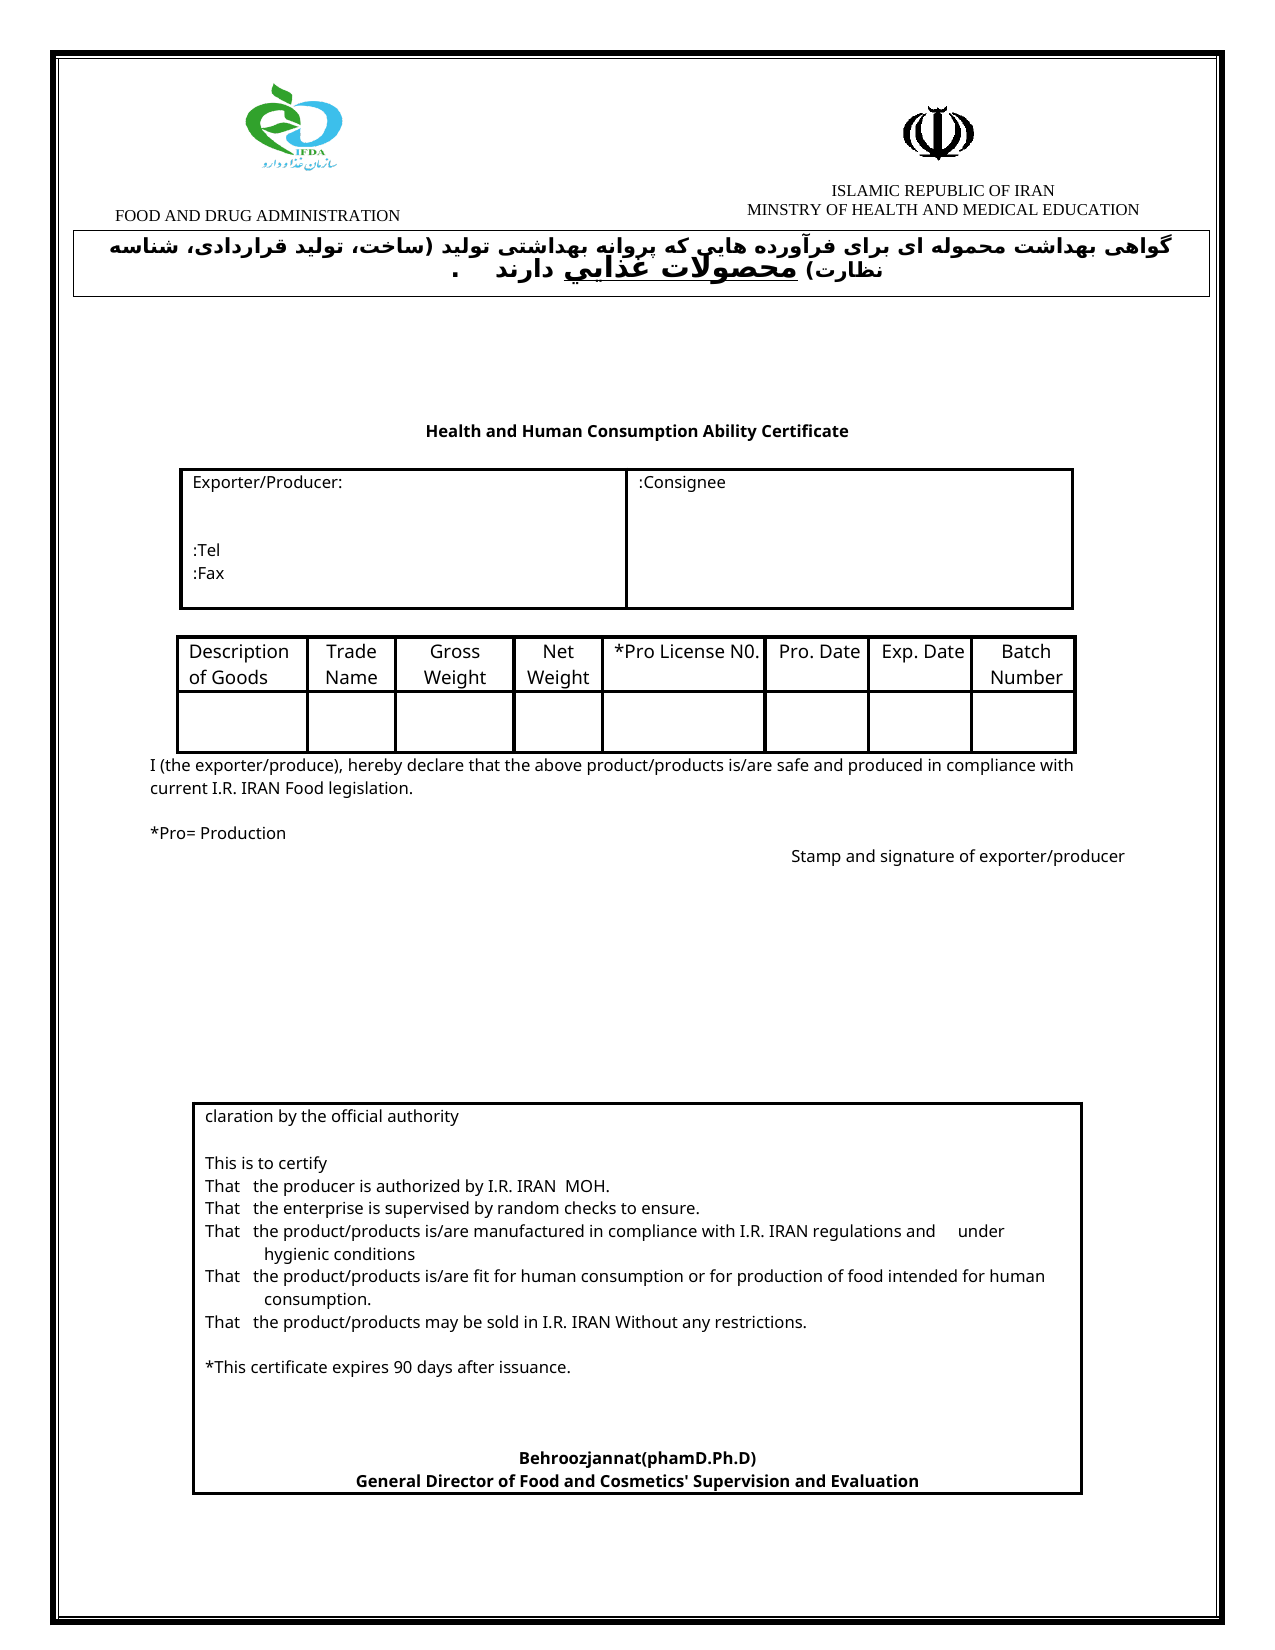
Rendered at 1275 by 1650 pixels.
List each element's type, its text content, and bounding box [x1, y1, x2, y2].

table_header claration by the official authority This is to certify That the producer is authorized by I.R. IRAN MOH. That the enterprise is supervised by random checks to ensure. That the product/products is/are manufactured in compliance with I.R. IRAN regulations and under hygienic conditions That the product/products is/are fit for human consumption or for production of food intended for human consumption. That the product/products may be sold in I.R. IRAN Without any restrictions. *This certificate expires 90 days after issuance. Behroozjannat(phamD.Ph.D) General Director of Food and Cosmetics' Supervision and Evaluation [195, 1105, 1080, 1492]
table_cell [309, 693, 394, 751]
table_cell [767, 693, 867, 751]
picture [242, 80, 344, 171]
table_cell [179, 693, 306, 751]
table_header Exporter/Producer: Tel: Fax: [183, 471, 625, 607]
table_header *Pro License N0. [604, 639, 763, 689]
table_header Exp. Date [870, 639, 970, 689]
table_header Trade Name [309, 639, 394, 689]
table_header Batch Number [973, 639, 1073, 689]
text *Pro= Production [150, 822, 1125, 844]
text I (the exporter/produce), hereby declare that the above product/products is/are safe and produced in compliance with current I.R. IRAN Food legislation. [150, 754, 1125, 799]
table_header Description of Goods [179, 639, 306, 689]
table_cell [516, 693, 601, 751]
table_cell [973, 693, 1073, 751]
table_header Net Weight [516, 639, 601, 689]
table_header Gross Weight [397, 639, 512, 689]
table_header Pro. Date [767, 639, 867, 689]
text Health and Human Consumption Ability Certificate [150, 400, 1125, 442]
table_cell [870, 693, 970, 751]
table_cell [397, 693, 512, 751]
table_header Consignee: [628, 471, 1071, 607]
table_cell [604, 693, 763, 751]
text Stamp and signature of exporter/producer [150, 844, 1125, 867]
